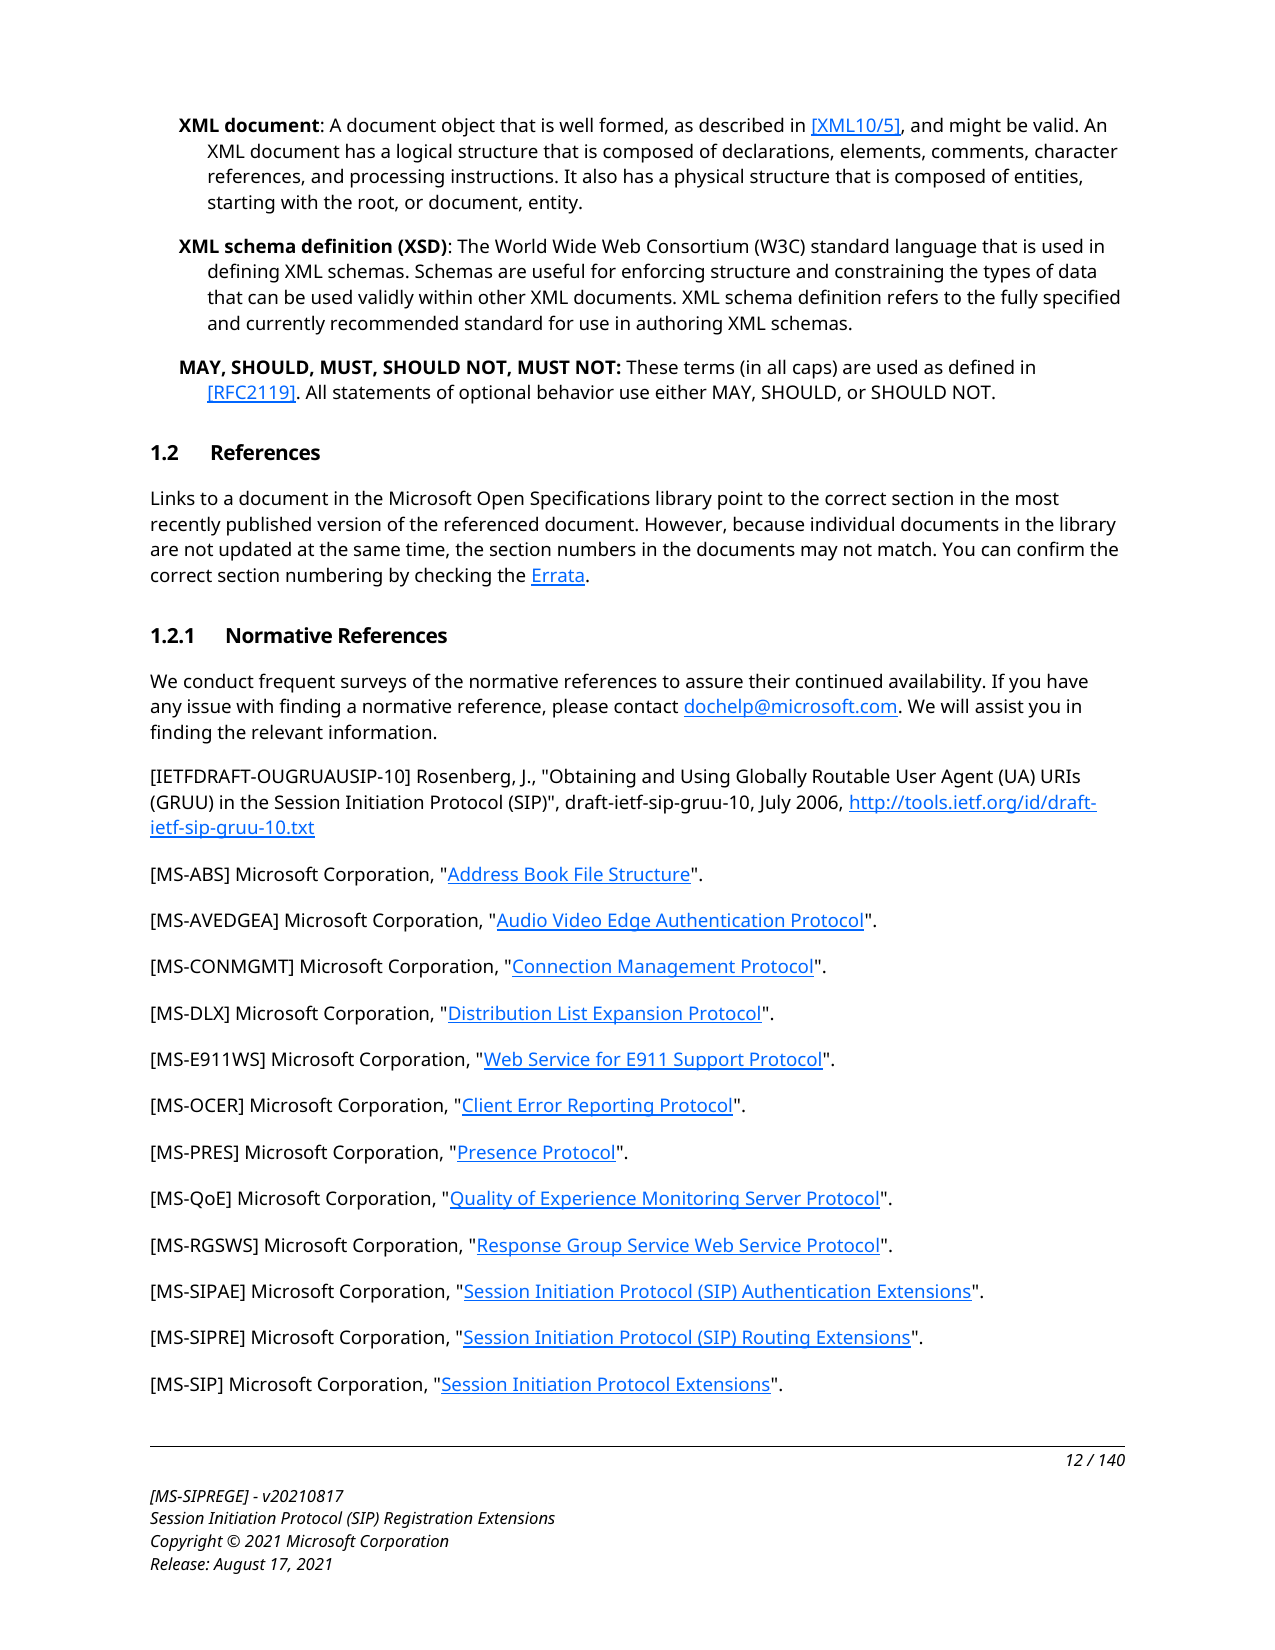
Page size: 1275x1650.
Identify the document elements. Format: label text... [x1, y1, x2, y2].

text [MS-ABS] Microsoft Corporation, "Address Book File Structure". [150, 861, 1125, 887]
text [MS-AVEDGEA] Microsoft Corporation, "Audio Video Edge Authentication Protocol". [150, 907, 1125, 933]
text We conduct frequent surveys of the normative references to assure their continued availability. If you have any issue with finding a normative reference, please contact dochelp@microsoft.com. We will assist you in finding the relevant information. [150, 668, 1125, 745]
text [MS-SIPRE] Microsoft Corporation, "Session Initiation Protocol (SIP) Routing Extensions". [150, 1324, 1125, 1350]
text [MS-SIPAE] Microsoft Corporation, "Session Initiation Protocol (SIP) Authentication Extensions". [150, 1278, 1125, 1304]
text [MS-DLX] Microsoft Corporation, "Distribution List Expansion Protocol". [150, 1000, 1125, 1026]
text [MS-OCER] Microsoft Corporation, "Client Error Reporting Protocol". [150, 1093, 1125, 1118]
subtitle Normative References [150, 621, 1125, 649]
text [IETFDRAFT-OUGRUAUSIP-10] Rosenberg, J., "Obtaining and Using Globally Routable User Agent (UA) URIs (GRUU) in the Session Initiation Protocol (SIP)", draft-ietf-sip-gruu-10, July 2006, http://tools.ietf.org/id/draft-ietf-sip-gruu-10.txt [150, 764, 1125, 840]
text [MS-QoE] Microsoft Corporation, "Quality of Experience Monitoring Server Protocol". [150, 1186, 1125, 1211]
text [MS-E911WS] Microsoft Corporation, "Web Service for E911 Support Protocol". [150, 1046, 1125, 1072]
text Links to a document in the Microsoft Open Specifications library point to the correct section in the most recently published version of the referenced document. However, because individual documents in the library are not updated at the same time, the section numbers in the documents may not match. You can confirm the correct section numbering by checking the Errata. [150, 486, 1125, 588]
text XML document: A document object that is well formed, as described in [XML10/5], and might be valid. An XML document has a logical structure that is composed of declarations, elements, comments, character references, and processing instructions. It also has a physical structure that is composed of entities, starting with the root, or document, entity. [178, 112, 1125, 214]
text [MS-PRES] Microsoft Corporation, "Presence Protocol". [150, 1139, 1125, 1165]
text MAY, SHOULD, MUST, SHOULD NOT, MUST NOT: These terms (in all caps) are used as defined in [RFC2119]. All statements of optional behavior use either MAY, SHOULD, or SHOULD NOT. [178, 354, 1125, 405]
text [MS-RGSWS] Microsoft Corporation, "Response Group Service Web Service Protocol". [150, 1232, 1125, 1257]
subtitle References [150, 438, 1125, 467]
text [MS-SIP] Microsoft Corporation, "Session Initiation Protocol Extensions". [150, 1371, 1125, 1396]
text [MS-CONMGMT] Microsoft Corporation, "Connection Management Protocol". [150, 954, 1125, 979]
text XML schema definition (XSD): The World Wide Web Consortium (W3C) standard language that is used in defining XML schemas. Schemas are useful for enforcing structure and constraining the types of data that can be used validly within other XML documents. XML schema definition refers to the fully specified and currently recommended standard for use in authoring XML schemas. [178, 233, 1125, 335]
